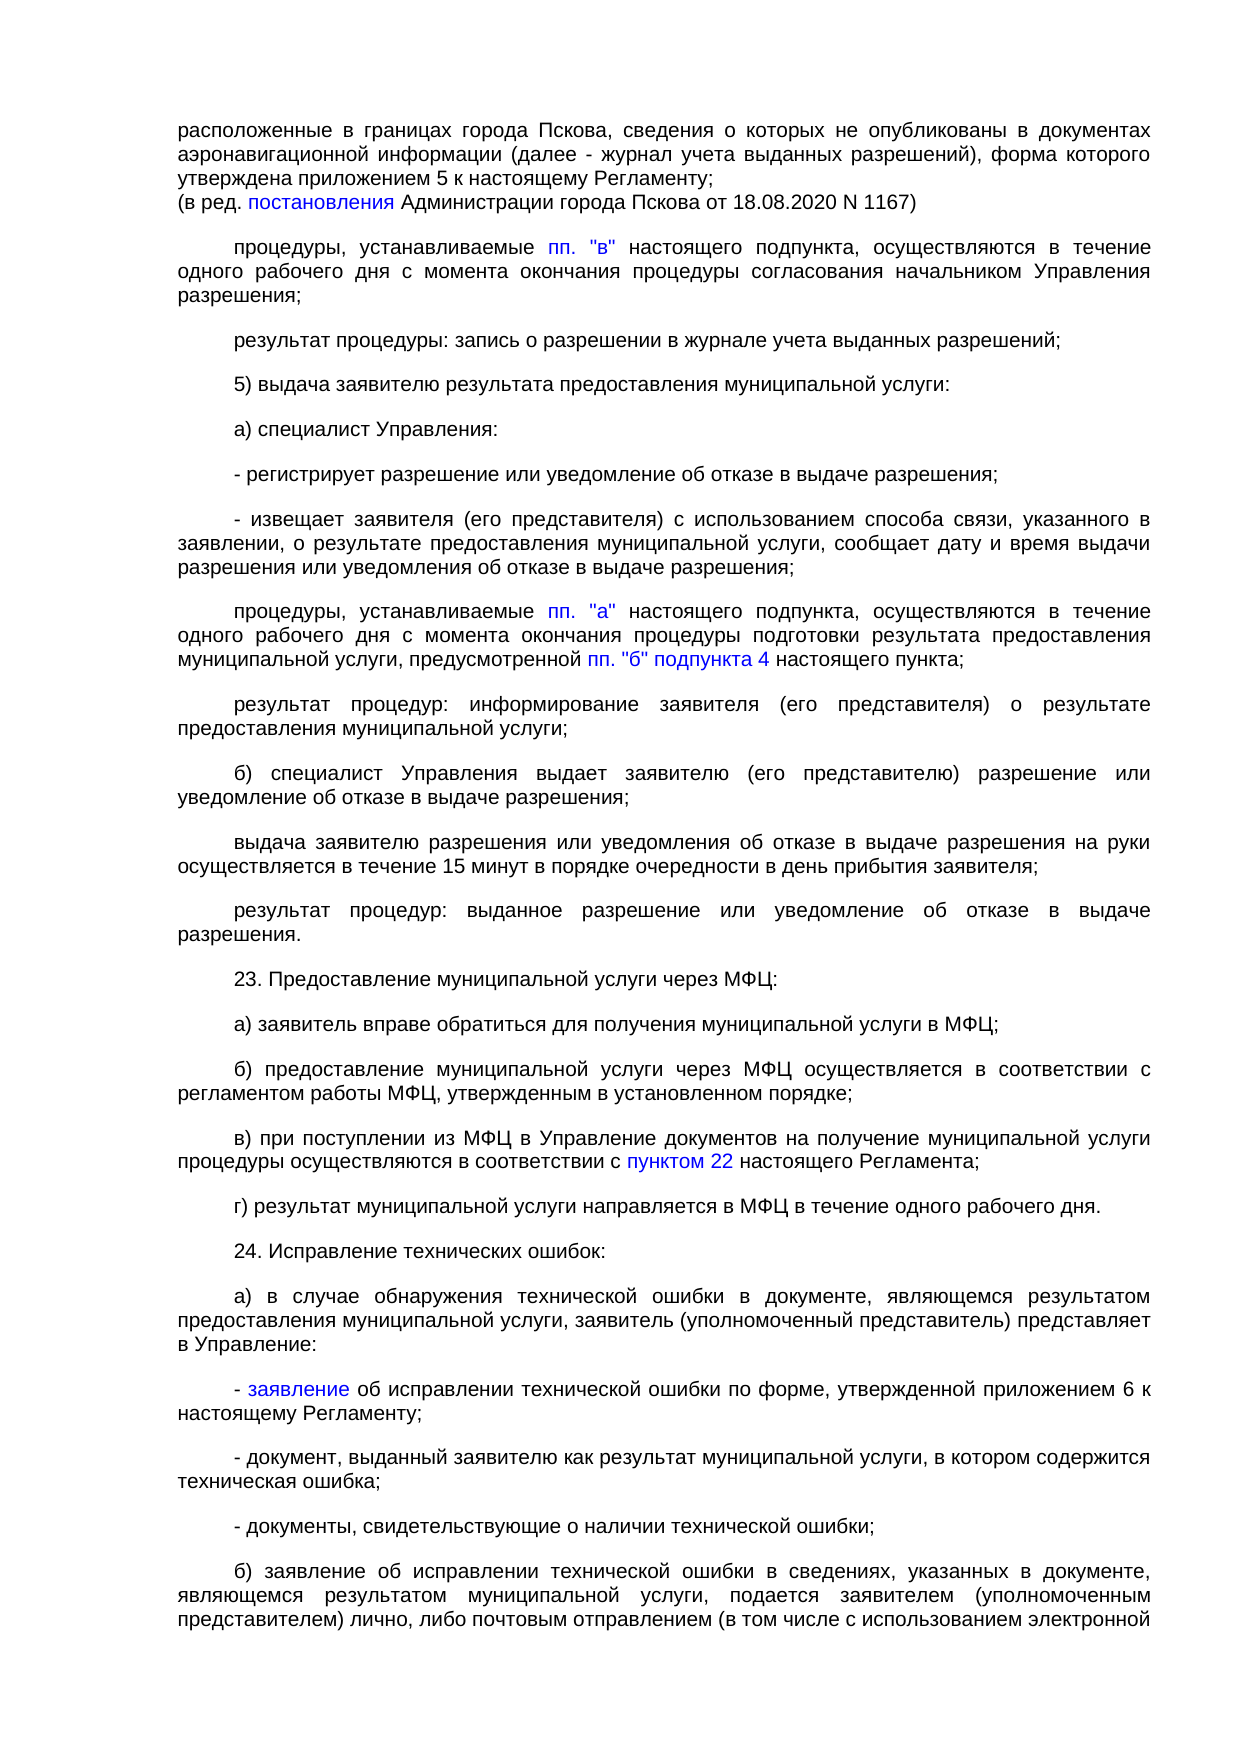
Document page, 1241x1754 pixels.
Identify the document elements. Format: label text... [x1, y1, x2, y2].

text результат процедур: выданное разрешение или уведомление об отказе в выдаче разрешения. [177, 898, 1152, 946]
text а) в случае обнаружения технической ошибки в документе, являющемся результатом предоставления муниципальной услуги, заявитель (уполномоченный представитель) представляет в Управление: [177, 1284, 1152, 1356]
text выдача заявителю разрешения или уведомления об отказе в выдаче разрешения на руки осуществляется в течение 15 минут в порядке очередности в день прибытия заявителя; [177, 829, 1152, 877]
text а) заявитель вправе обратиться для получения муниципальной услуги в МФЦ; [177, 1012, 1152, 1036]
text - извещает заявителя (его представителя) с использованием способа связи, указанного в заявлении, о результате предоставления муниципальной услуги, сообщает дату и время выдачи разрешения или уведомления об отказе в выдаче разрешения; [177, 507, 1152, 578]
text б) специалист Управления выдает заявителю (его представителю) разрешение или уведомление об отказе в выдаче разрешения; [177, 761, 1152, 809]
text а) специалист Управления: [177, 417, 1152, 441]
text в) при поступлении из МФЦ в Управление документов на получение муниципальной услуги процедуры осуществляются в соответствии с пунктом 22 настоящего Регламента; [177, 1125, 1152, 1173]
text - регистрирует разрешение или уведомление об отказе в выдаче разрешения; [177, 462, 1152, 486]
text 23. Предоставление муниципальной услуги через МФЦ: [177, 967, 1152, 991]
text - документы, свидетельствующие о наличии технической ошибки; [177, 1514, 1152, 1538]
text - документ, выданный заявителю как результат муниципальной услуги, в котором содержится техническая ошибка; [177, 1445, 1152, 1493]
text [177, 1559, 1152, 1631]
text 24. Исправление технических ошибок: [177, 1239, 1152, 1263]
text процедуры, устанавливаемые пп. "в" настоящего подпункта, осуществляются в течение одного рабочего дня с момента окончания процедуры согласования начальником Управления разрешения; [177, 235, 1152, 307]
text 5) выдача заявителю результата предоставления муниципальной услуги: [177, 372, 1152, 396]
text процедуры, устанавливаемые пп. "а" настоящего подпункта, осуществляются в течение одного рабочего дня с момента окончания процедуры подготовки результата предоставления муниципальной услуги, предусмотренной пп. "б" подпункта 4 настоящего пункта; [177, 599, 1152, 671]
text г) результат муниципальной услуги направляется в МФЦ в течение одного рабочего дня. [177, 1194, 1152, 1218]
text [177, 118, 1152, 190]
text (в ред. постановления Администрации города Пскова от 18.08.2020 N 1167) [177, 190, 1152, 214]
text б) предоставление муниципальной услуги через МФЦ осуществляется в соответствии с регламентом работы МФЦ, утвержденным в установленном порядке; [177, 1057, 1152, 1104]
text результат процедур: информирование заявителя (его представителя) о результате предоставления муниципальной услуги; [177, 692, 1152, 740]
text результат процедуры: запись о разрешении в журнале учета выданных разрешений; [177, 327, 1152, 351]
text - заявление об исправлении технической ошибки по форме, утвержденной приложением 6 к настоящему Регламенту; [177, 1376, 1152, 1424]
